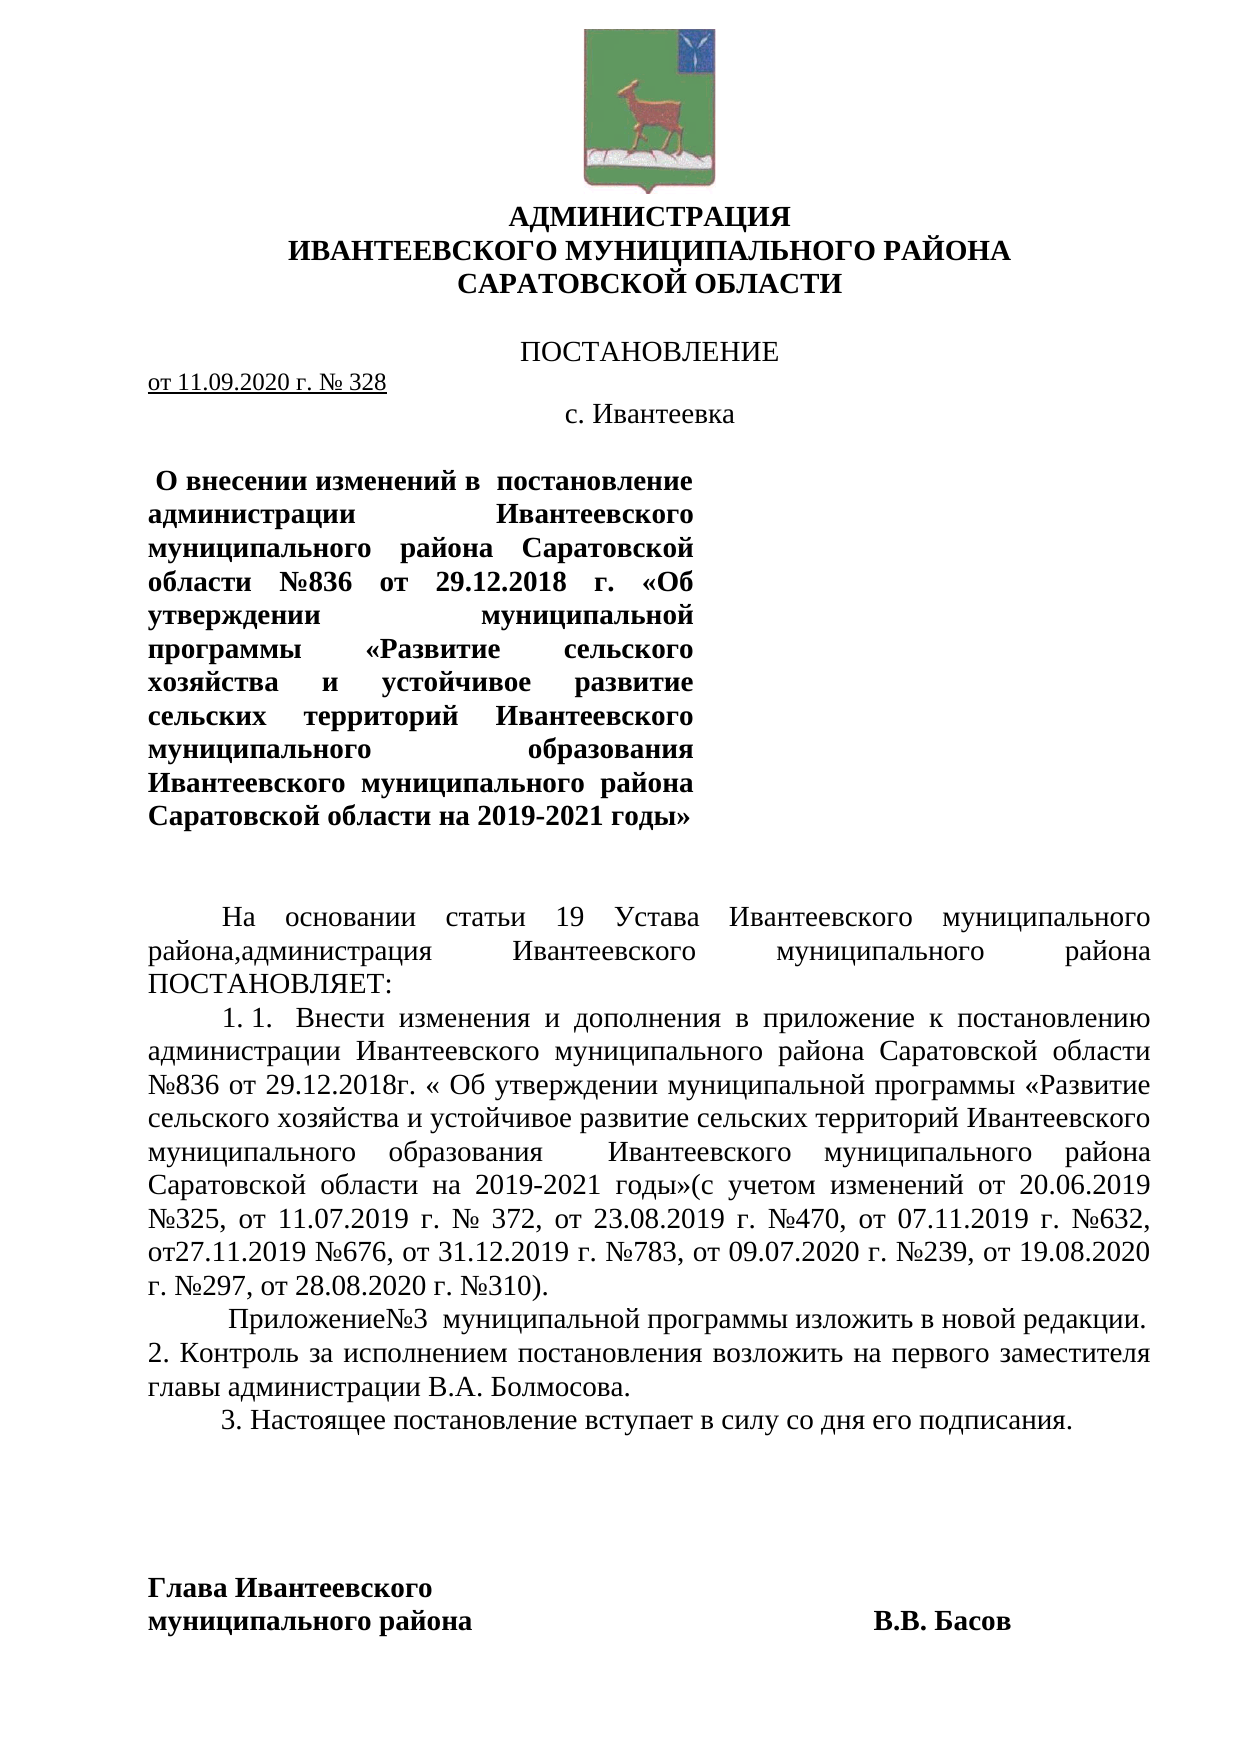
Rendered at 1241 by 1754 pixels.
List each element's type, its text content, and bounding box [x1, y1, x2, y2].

text 3. Настоящее постановление вступает в силу со дня его подписания. [148, 1402, 1152, 1436]
text от 11.09.2020 г. № 328 [148, 367, 1152, 396]
text Глава Ивантеевского [148, 1570, 1152, 1603]
text О внесении изменений в постановление администрации Ивантеевского муниципального района Саратовской области №836 от 29.12.2018 г. «Об утверждении муниципальной программы «Развитие сельского хозяйства и устойчивое развитие сельских территорий Ивантеевского муниципального образования Ивантеевского муниципального района Саратовской области на 2019-2021 годы» [59, 463, 694, 832]
text 2. Контроль за исполнением постановления возложить на первого заместителя главы администрации В.А. Болмосова. [148, 1335, 1152, 1402]
text АДМИНИСТРАЦИЯ [148, 199, 1152, 233]
text ПОСТАНОВЛЕНИЕ [148, 334, 1152, 367]
text ИВАНТЕЕВСКОГО МУНИЦИПАЛЬНОГО РАЙОНА [148, 233, 1152, 267]
picture [583, 29, 716, 194]
text с. Ивантеевка [148, 396, 1152, 429]
text муниципального района В.В. Басов [148, 1603, 1152, 1637]
text На основании статьи 19 Устава Ивантеевского муниципального района,администрация Ивантеевского муниципального района ПОСТАНОВЛЯЕТ: [148, 899, 1152, 1000]
text САРАТОВСКОЙ ОБЛАСТИ [148, 267, 1152, 300]
text 1. 1. Внести изменения и дополнения в приложение к постановлению администрации Ивантеевского муниципального района Саратовской области №836 от 29.12.2018г. « Об утверждении муниципальной программы «Развитие сельского хозяйства и устойчивое развитие сельских территорий Ивантеевского муниципального образования Ивантеевского муниципального района Саратовской области на 2019-2021 годы»(с учетом изменений от 20.06.2019 №325, от 11.07.2019 г. № 372, от 23.08.2019 г. №470, от 07.11.2019 г. №632, от27.11.2019 №676, от 31.12.2019 г. №783, от 09.07.2020 г. №239, от 19.08.2020 г. №297, от 28.08.2020 г. №310). [148, 1000, 1152, 1302]
